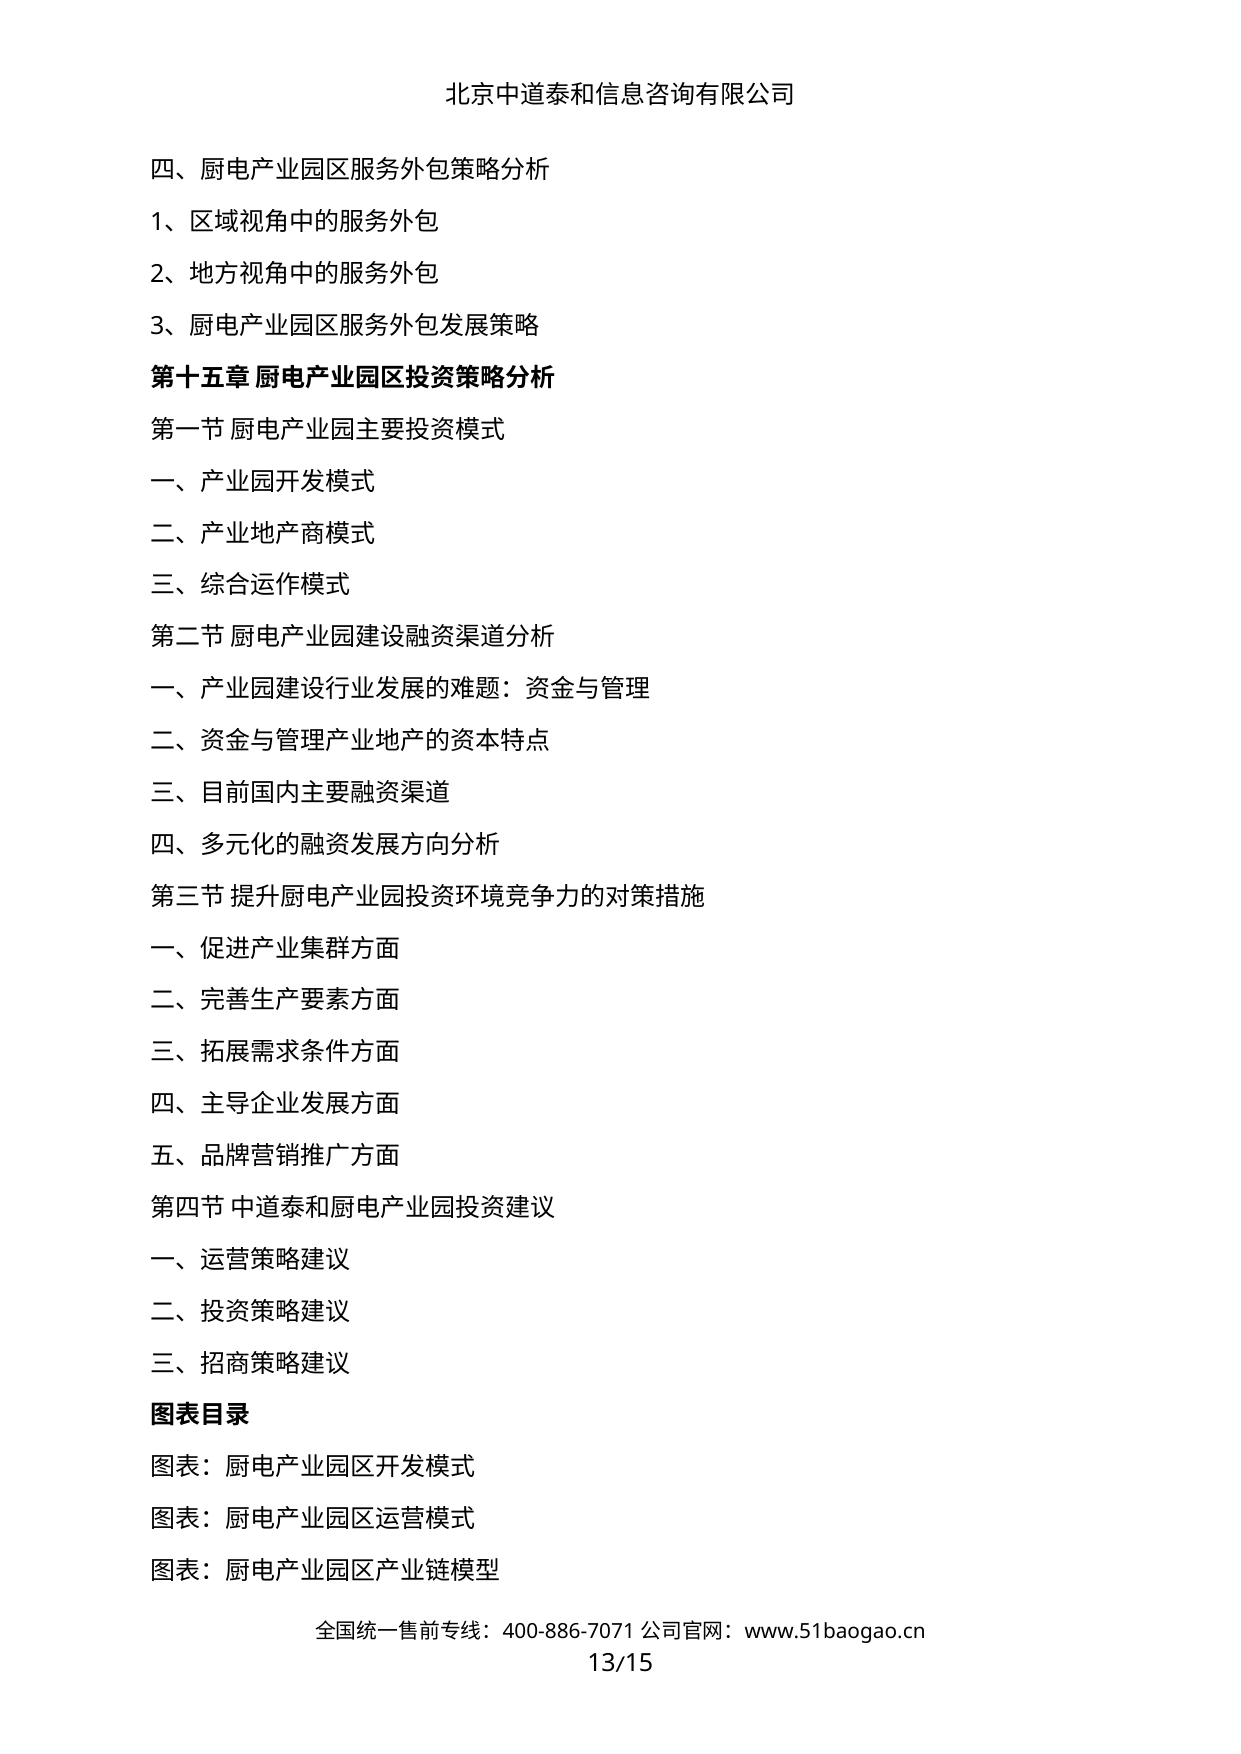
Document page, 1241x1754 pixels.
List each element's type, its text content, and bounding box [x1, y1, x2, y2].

text 第十五章 厨电产业园区投资策略分析 [150, 357, 1090, 394]
text 第三节 提升厨电产业园投资环境竞争力的对策措施 [150, 876, 1090, 912]
text 三、拓展需求条件方面 [150, 1032, 1090, 1068]
text 三、目前国内主要融资渠道 [150, 772, 1090, 809]
text 第二节 厨电产业园建设融资渠道分析 [150, 617, 1090, 653]
text 一、产业园开发模式 [150, 461, 1090, 497]
text 2、地方视角中的服务外包 [150, 254, 1090, 290]
text 四、多元化的融资发展方向分析 [150, 824, 1090, 861]
text 第四节 中道泰和厨电产业园投资建议 [150, 1187, 1090, 1224]
text 图表目录 [150, 1395, 1090, 1431]
text 二、产业地产商模式 [150, 513, 1090, 549]
text 第一节 厨电产业园主要投资模式 [150, 409, 1090, 446]
text 二、完善生产要素方面 [150, 980, 1090, 1016]
text 图表：厨电产业园区开发模式 [150, 1447, 1090, 1483]
text 五、品牌营销推广方面 [150, 1136, 1090, 1172]
text 图表：厨电产业园区产业链模型 [150, 1551, 1090, 1587]
text 三、综合运作模式 [150, 565, 1090, 601]
text 二、投资策略建议 [150, 1291, 1090, 1327]
text 三、招商策略建议 [150, 1343, 1090, 1379]
text 图表：厨电产业园区运营模式 [150, 1499, 1090, 1535]
text 一、运营策略建议 [150, 1239, 1090, 1276]
text 一、促进产业集群方面 [150, 928, 1090, 964]
text 1、区域视角中的服务外包 [150, 202, 1090, 238]
text 二、资金与管理产业地产的资本特点 [150, 721, 1090, 757]
text 3、厨电产业园区服务外包发展策略 [150, 306, 1090, 342]
text 四、厨电产业园区服务外包策略分析 [150, 150, 1090, 186]
text 一、产业园建设行业发展的难题：资金与管理 [150, 669, 1090, 705]
text 四、主导企业发展方面 [150, 1084, 1090, 1120]
